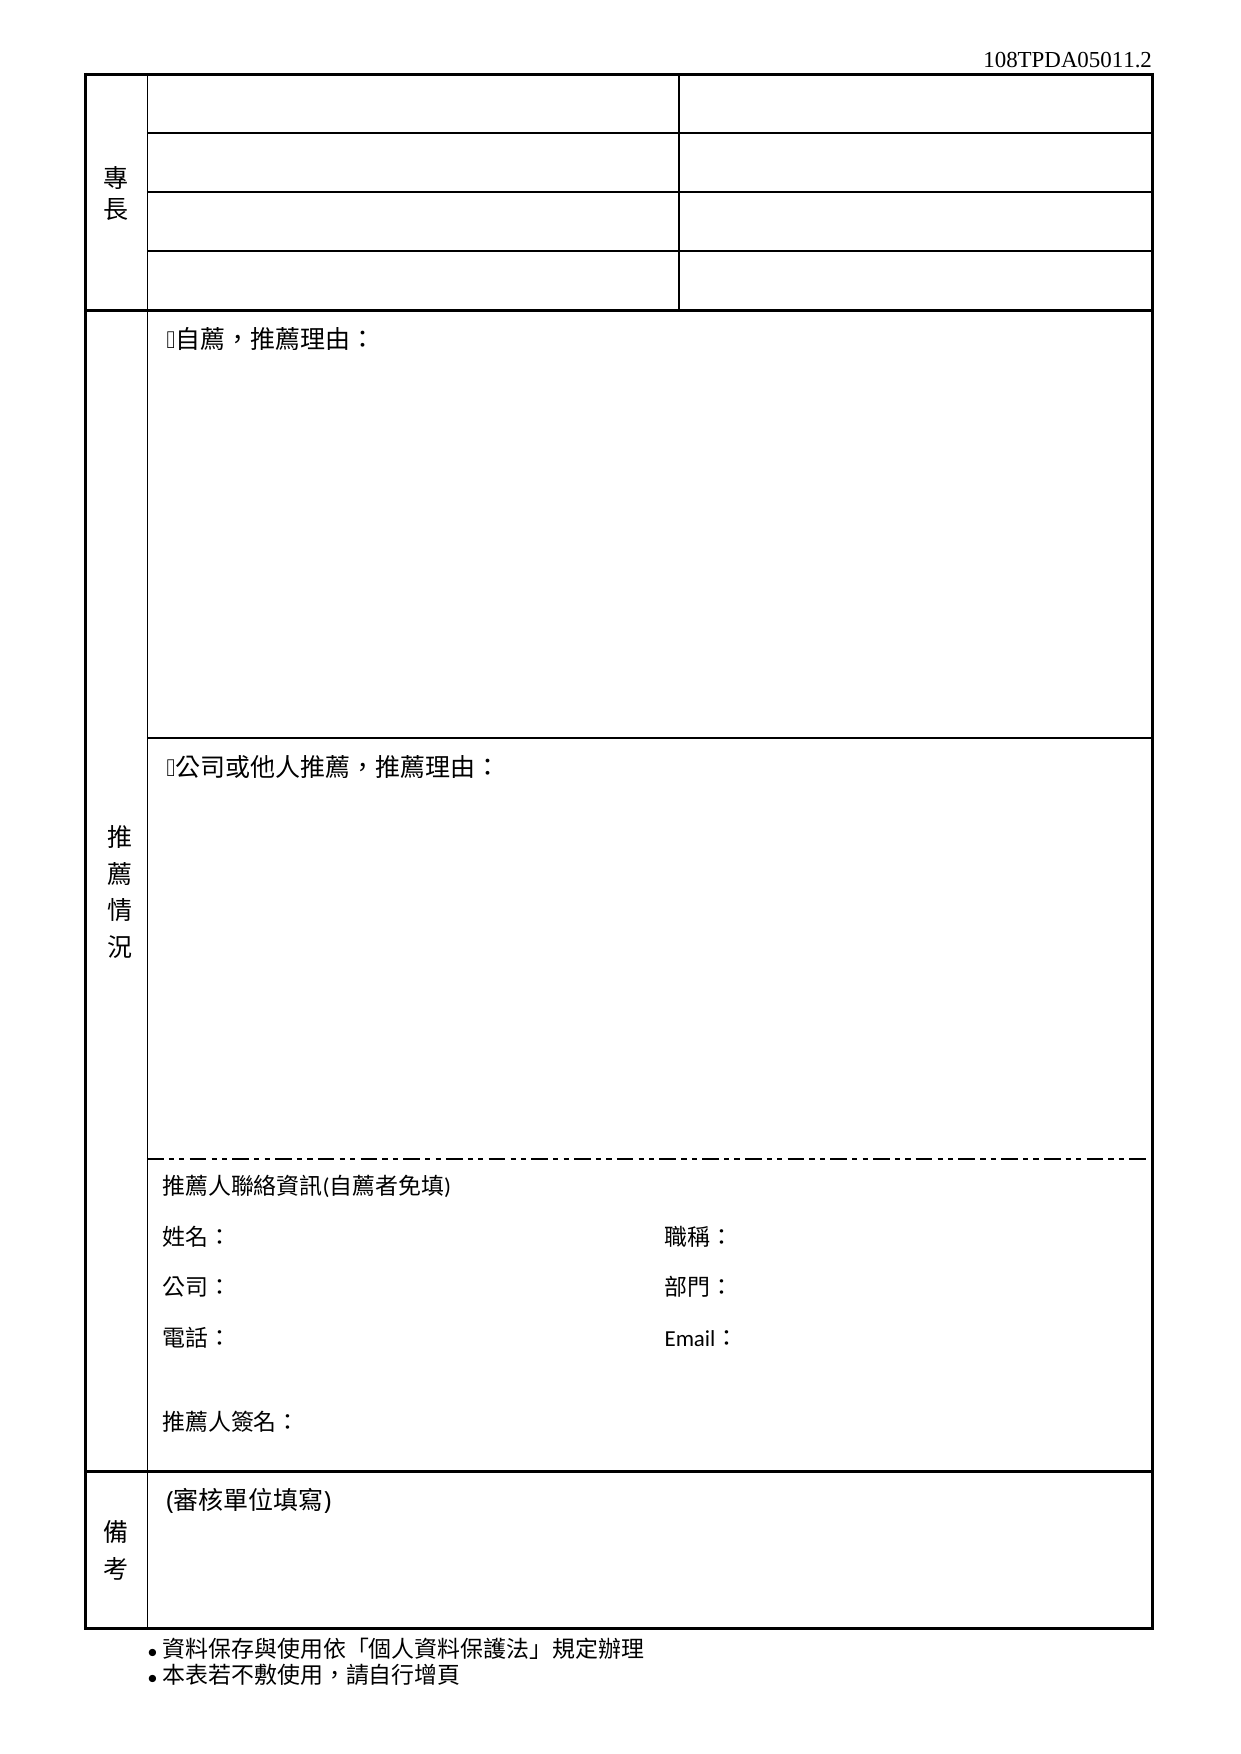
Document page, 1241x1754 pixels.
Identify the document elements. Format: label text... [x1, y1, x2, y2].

table_cell Email： [650, 1310, 1151, 1360]
table_cell 推薦人簽名： [148, 1360, 1151, 1469]
table_cell [680, 252, 1151, 309]
table_cell [148, 134, 678, 191]
table_cell [148, 252, 678, 309]
list 本表若不敷使用，請自行增頁 [148, 1664, 1033, 1689]
table_cell 自薦，推薦理由： [148, 312, 1151, 737]
table_cell [148, 76, 678, 132]
table_cell 公司或他人推薦，推薦理由： [148, 739, 1151, 1158]
table_cell [680, 76, 1151, 132]
table_cell 電話： [148, 1310, 650, 1360]
table_cell [148, 193, 678, 250]
table_cell [680, 134, 1151, 191]
table_cell 推 薦 情 況 [87, 312, 147, 1469]
table_cell 備 考 [87, 1473, 147, 1627]
table_cell 部門： [650, 1259, 1151, 1310]
table_cell 職稱： [650, 1209, 1151, 1259]
table_cell 專 長 [87, 76, 147, 309]
table_cell 推薦人聯絡資訊(自薦者免填) [148, 1158, 1151, 1208]
list 資料保存與使用依「個人資料保護法」規定辦理 [148, 1630, 1033, 1664]
table_cell 姓名： [148, 1209, 650, 1259]
table_cell 公司： [148, 1259, 650, 1310]
table_cell (審核單位填寫) [148, 1473, 1151, 1627]
table_cell [680, 193, 1151, 250]
